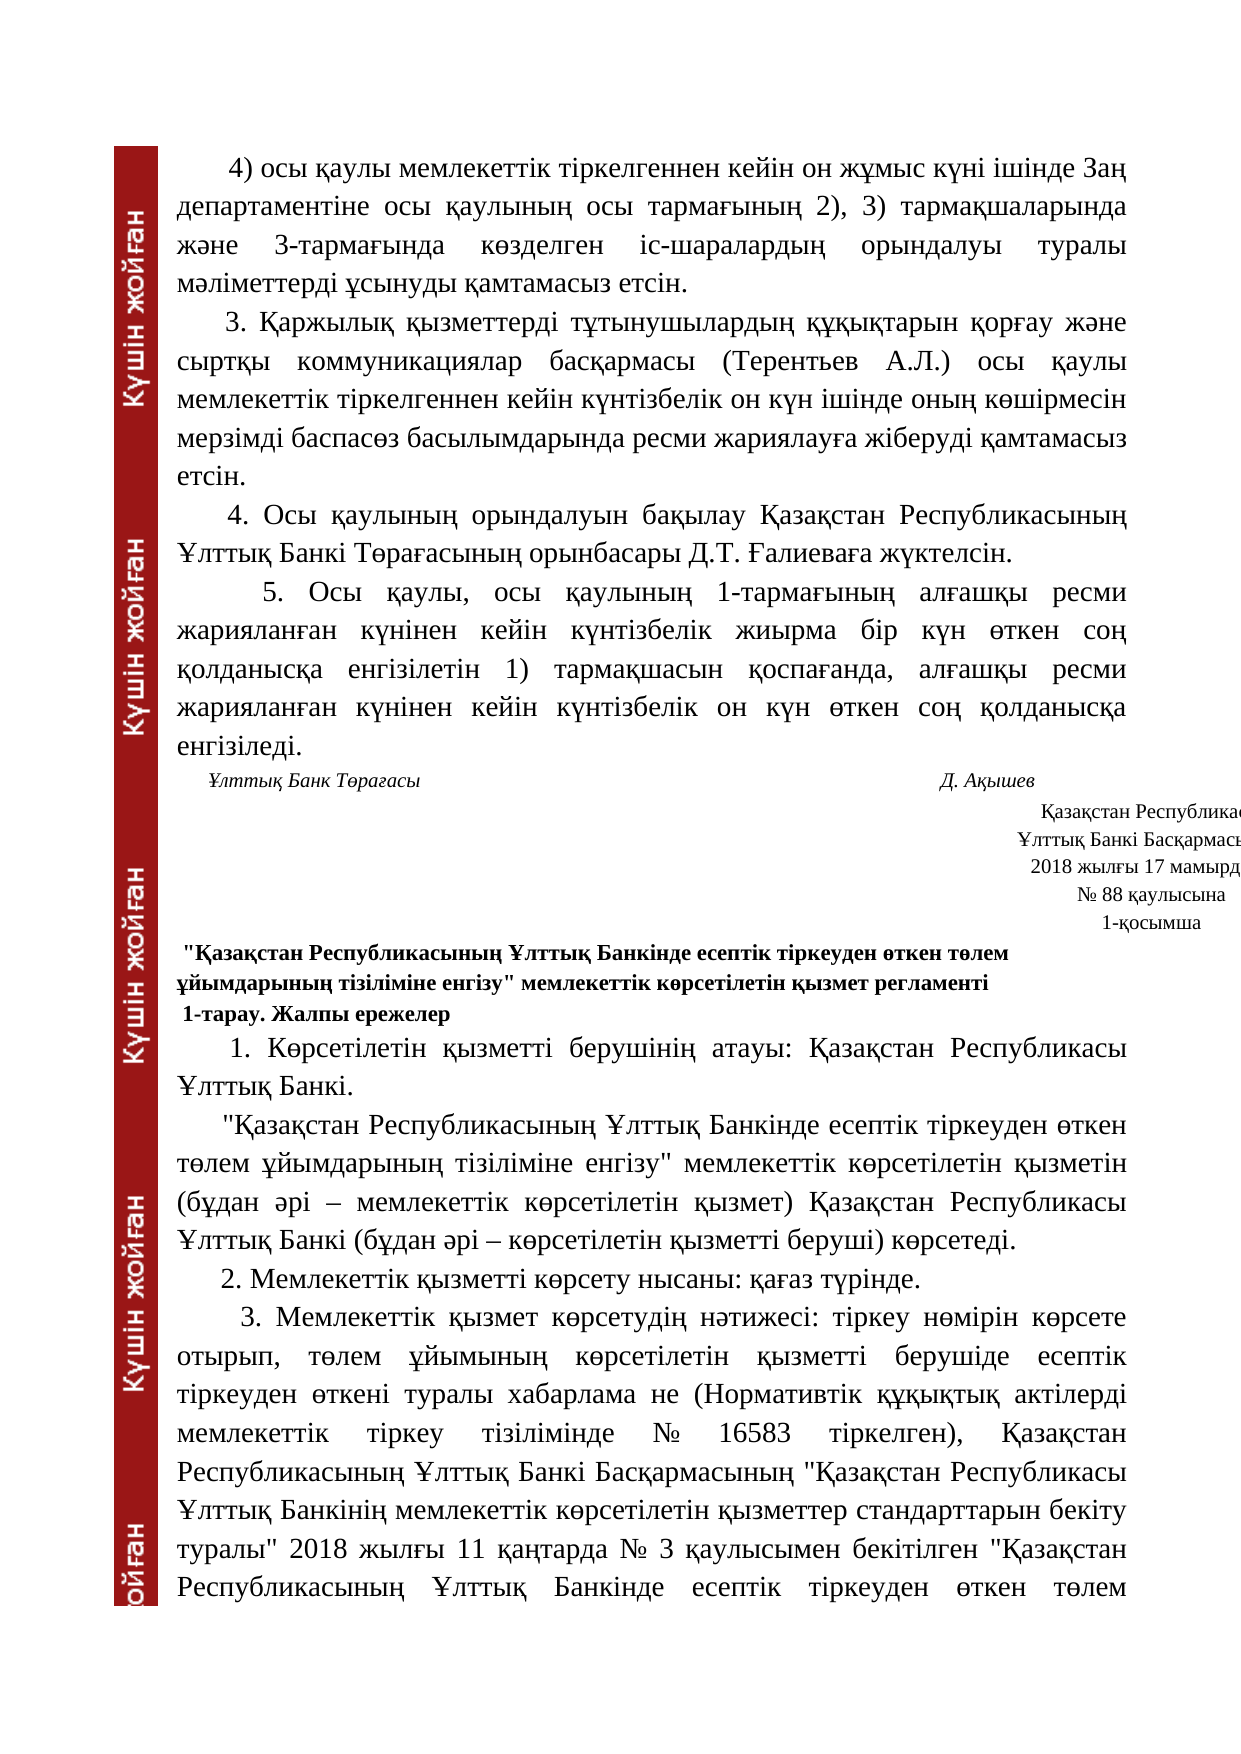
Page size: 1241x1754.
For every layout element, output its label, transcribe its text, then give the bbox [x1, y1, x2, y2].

picture [114, 762, 158, 767]
text 2. Мемлекеттік қызметті көрсету нысаны: қағаз түрінде. [112, 1261, 1128, 1294]
picture [114, 1294, 158, 1299]
picture [114, 299, 158, 304]
picture [114, 492, 158, 497]
picture [114, 1256, 158, 1261]
picture [114, 146, 158, 150]
picture [114, 1102, 158, 1107]
table_header Ұлттық Банк Төрағасы [101, 767, 939, 798]
text 1-тарау. Жалпы ережелер [112, 999, 1128, 1026]
text 5. Осы қаулы, осы қаулының 1-тармағының алғашқы ресми жарияланған күнінен кейін күнтізбелік жиырма бір күн өткен соң қолданысқа енгізілетін 1) тармақшасын қоспағанда, алғашқы ресми жарияланған күнінен кейін күнтізбелік он күн өткен соң қолданысқа енгізіледі. [112, 574, 1128, 762]
text 4) осы қаулы мемлекеттік тіркелгеннен кейін он жұмыс күні ішінде Заң департаментіне осы қаулының осы тармағының 2), 3) тармақшаларында және 3-тармағында көзделген іс-шаралардың орындалуы туралы мәліметтерді ұсынуды қамтамасыз етсін. [112, 150, 1128, 299]
table_header Д. Ақышев [939, 767, 1240, 798]
text 4. Осы қаулының орындалуын бақылау Қазақстан Республикасының Ұлттық Банкі Төрағасының орынбасары Д.Т. Ғалиеваға жүктелсін. [112, 497, 1128, 569]
picture [114, 1026, 158, 1030]
text "Қазақстан Республикасының Ұлттық Банкінде есептік тіркеуден өткен төлем ұйымдарының тізіліміне енгізу" мемлекеттік көрсетілетін қызмет регламенті [112, 939, 1128, 996]
table_header Қазақстан Республикасы Ұлттық Банкі Басқармасының 2018 жылғы 17 мамырдағы № 88 қаулысына 1-қосымша [912, 798, 1240, 939]
picture [114, 569, 158, 574]
text "Қазақстан Республикасының Ұлттық Банкінде есептік тіркеуден өткен төлем ұйымдарының тізіліміне енгізу" мемлекеттік көрсетілетін қызметін (бұдан әрі – мемлекеттік көрсетілетін қызмет) Қазақстан Республикасы Ұлттық Банкі (бұдан әрі – көрсетілетін қызметті беруші) көрсетеді. [112, 1107, 1128, 1256]
text 1. Көрсетілетін қызметті берушінің атауы: Қазақстан Республикасы Ұлттық Банкі. [112, 1030, 1128, 1102]
text 3. Қаржылық қызметтерді тұтынушылардың құқықтарын қорғау және сыртқы коммуникациялар басқармасы (Терентьев А.Л.) осы қаулы мемлекеттік тіркелгеннен кейін күнтізбелік он күн ішінде оның көшірмесін мерзімді баспасөз басылымдарында ресми жариялауға жіберуді қамтамасыз етсін. [112, 304, 1128, 492]
table_header [101, 798, 912, 939]
